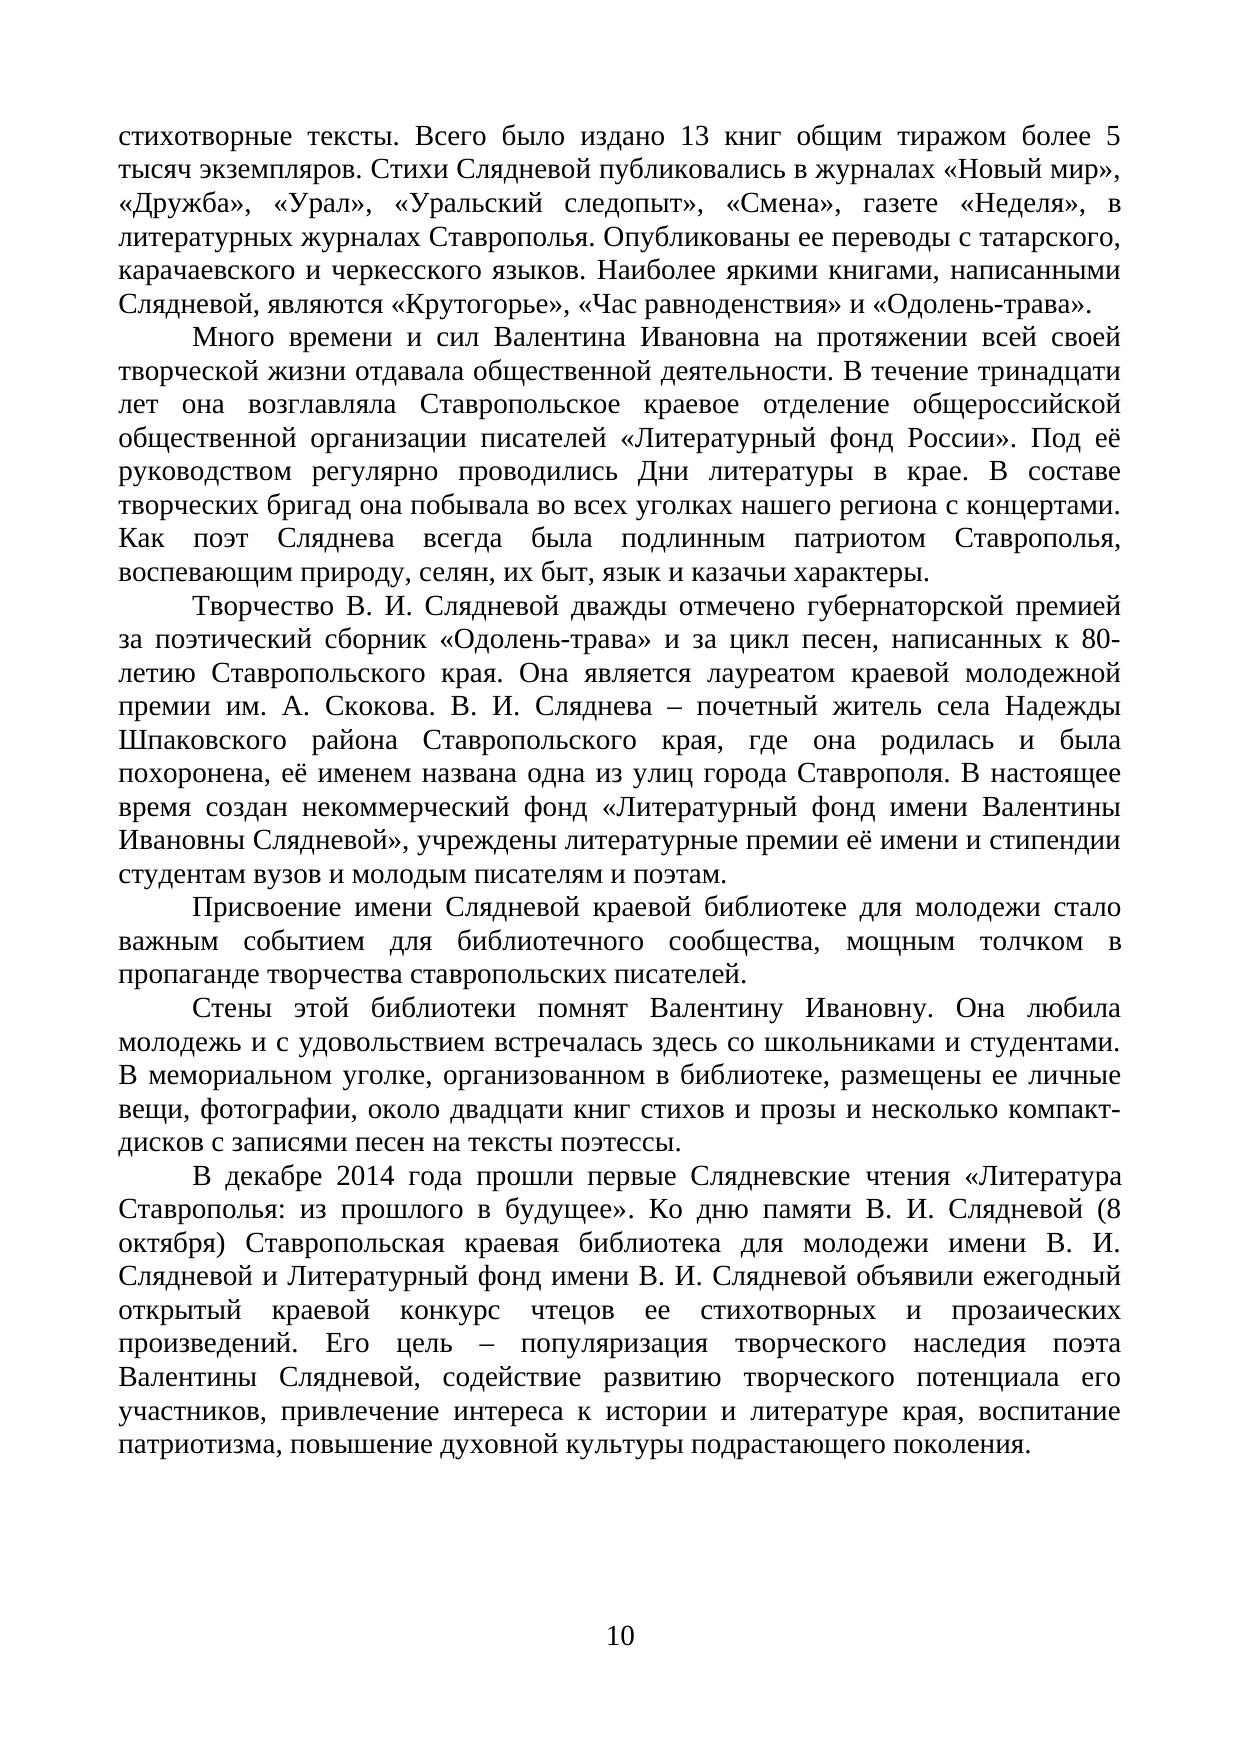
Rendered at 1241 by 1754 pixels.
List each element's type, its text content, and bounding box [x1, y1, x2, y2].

text Стены этой библиотеки помнят Валентину Ивановну. Она любила молодежь и с удовольствием встречалась здесь со школьниками и студентами. В мемориальном уголке, организованном в библиотеке, размещены ее личные вещи, фотографии, около двадцати книг стихов и прозы и несколько компакт-дисков с записями песен на тексты поэтессы. [118, 990, 1122, 1158]
text В декабре 2014 года прошли первые Слядневские чтения «Литература Ставрополья: из прошлого в будущее». Ко дню памяти В. И. Слядневой (8 октября) Ставропольская краевая библиотека для молодежи имени В. И. Слядневой и Литературный фонд имени В. И. Слядневой объявили ежегодный открытый краевой конкурс чтецов ее стихотворных и прозаических произведений. Его цель – популяризация творческого наследия поэта Валентины Слядневой, содействие развитию творческого потенциала его участников, привлечение интереса к истории и литературе края, воспитание патриотизма, повышение духовной культуры подрастающего поколения. [118, 1158, 1122, 1460]
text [118, 118, 1122, 319]
text Много времени и сил Валентина Ивановна на протяжении всей своей творческой жизни отдавала общественной деятельности. В течение тринадцати лет она возглавляла Ставропольское краевое отделение общероссийской общественной организации писателей «Литературный фонд России». Под её руководством регулярно проводились Дни литературы в крае. В составе творческих бригад она побывала во всех уголках нашего региона с концертами. Как поэт Сляднева всегда была подлинным патриотом Ставрополья, воспевающим природу, селян, их быт, язык и казачьи характеры. [118, 319, 1122, 588]
text Присвоение имени Слядневой краевой библиотеке для молодежи стало важным событием для библиотечного сообщества, мощным толчком в пропаганде творчества ставропольских писателей. [118, 889, 1122, 990]
text Творчество В. И. Слядневой дважды отмечено губернаторской премией за поэтический сборник «Одолень-трава» и за цикл песен, написанных к 80-летию Ставропольского края. Она является лауреатом краевой молодежной премии им. А. Скокова. В. И. Сляднева – почетный житель села Надежды Шпаковского района Ставропольского края, где она родилась и была похоронена, её именем названа одна из улиц города Ставрополя. В настоящее время создан некоммерческий фонд «Литературный фонд имени Валентины Ивановны Слядневой», учреждены литературные премии её имени и стипендии студентам вузов и молодым писателям и поэтам. [118, 588, 1122, 889]
